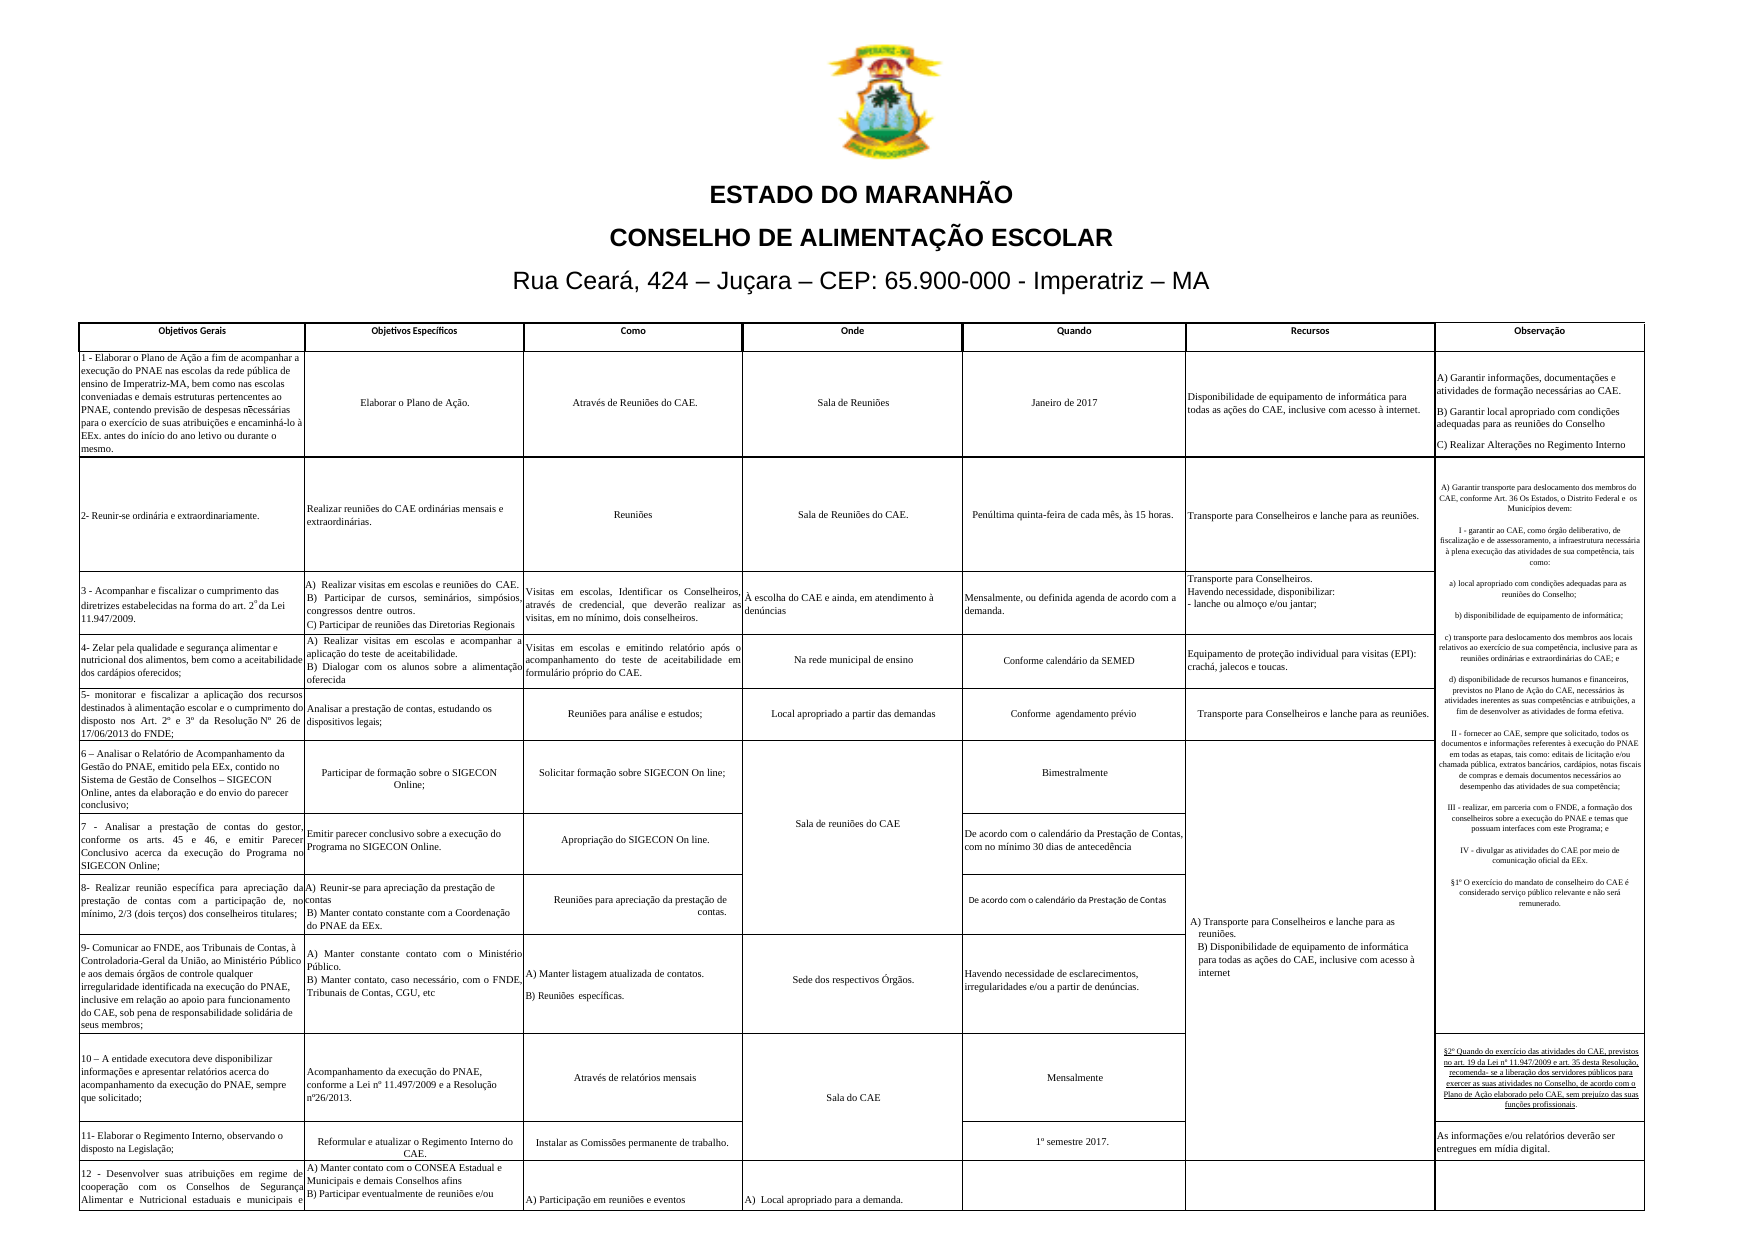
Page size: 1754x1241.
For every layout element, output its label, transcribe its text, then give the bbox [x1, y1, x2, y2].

table_cell Apropriação do SIGECON On line. [524, 814, 742, 874]
table_cell Bimestralmente [963, 741, 1185, 813]
text ESTADO DO MARANHÃO [67, 114, 1656, 208]
table_cell Reuniões para apreciação da prestação de contas. [524, 875, 742, 934]
table_cell Reuniões para análise e estudos; [524, 689, 742, 739]
table_cell Na rede municipal de ensino [743, 635, 962, 688]
table_cell Analisar a prestação de contas, estudando os dispositivos legais; [305, 689, 523, 739]
table_cell Conforme calendário da SEMED [963, 635, 1185, 688]
table_cell A) Garantir informações, documentações e atividades de formação necessárias ao CAE. B) Garantir local apropriado com condições adequadas para as reuniões do Conselho C) Realizar Alterações no Regimento Interno [1436, 352, 1644, 456]
table_cell Elaborar o Plano de Ação. [305, 352, 523, 456]
table_cell Penúltima quinta-feira de cada mês, às 15 horas. [963, 458, 1185, 571]
table_cell 5- monitorar e fiscalizar a aplicação dos recursos destinados à alimentação escolar e o cumprimento do disposto nos Art. 2º e 3º da Resolução Nº 26 de 17/06/2013 do FNDE; [80, 689, 304, 739]
table_header Onde [744, 324, 961, 351]
table_cell Havendo necessidade de esclarecimentos, irregularidades e/ou a partir de denúncias. [963, 935, 1185, 1033]
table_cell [963, 1161, 1185, 1210]
table_cell Conforme agendamento prévio [963, 689, 1185, 739]
table_cell 2- Reunir-se ordinária e extraordinariamente. [80, 458, 304, 571]
table_cell Reuniões [524, 458, 742, 571]
table_cell Reunir-se para apreciação da prestação de contas Manter contato constante com a Coordenação do PNAE da EEx. [305, 875, 523, 934]
table_cell As informações e/ou relatórios deverão ser entregues em mídia digital. [1436, 1122, 1644, 1160]
table_cell Sala do CAE [743, 1034, 962, 1160]
table_cell Solicitar formação sobre SIGECON On line; [524, 741, 742, 813]
table_cell Instalar as Comissões permanente de trabalho. [524, 1122, 742, 1160]
table_cell Transporte para Conselheiros. Havendo necessidade, disponibilizar: lanche ou almoço e/ou jantar; [1186, 572, 1434, 633]
table_cell A) Manter constante contato com o Ministério Público. B) Manter contato, caso necessário, com o FNDE, Tribunais de Contas, CGU, etc [305, 935, 523, 1033]
table_cell Transporte para Conselheiros e lanche para as reuniões. [1186, 689, 1434, 739]
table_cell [80, 1161, 304, 1210]
table_header Recursos [1187, 324, 1434, 351]
table_cell Sala de reuniões do CAE [743, 741, 962, 934]
table_cell A) Realizar visitas em escolas e acompanhar a aplicação do teste de aceitabilidade. B) Dialogar com os alunos sobre a alimentação oferecida [305, 635, 523, 688]
table_cell 1º semestre 2017. [963, 1122, 1185, 1160]
table_cell 10 – A entidade executora deve disponibilizar informações e apresentar relatórios acerca do acompanhamento da execução do PNAE, sempre que solicitado; [80, 1034, 304, 1121]
table_header Quando [964, 324, 1185, 351]
table_cell A) Manter listagem atualizada de contatos. B) Reuniões específicas. [524, 935, 742, 1033]
table_header Observação [1436, 323, 1644, 351]
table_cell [743, 1161, 962, 1210]
table_cell Local apropriado a partir das demandas [743, 689, 962, 739]
table_header Como [525, 324, 741, 351]
table_cell Realizar reuniões do CAE ordinárias mensais e extraordinárias. [305, 458, 523, 571]
table_cell [1436, 1161, 1644, 1210]
table_cell 4- Zelar pela qualidade e segurança alimentar e nutricional dos alimentos, bem como a aceitabilidade dos cardápios oferecidos; [80, 635, 304, 688]
table_cell De acordo com o calendário da Prestação de Contas [963, 875, 1185, 934]
picture [820, 35, 949, 166]
table_cell 1 - Elaborar o Plano de Ação a fim de acompanhar a execução do PNAE nas escolas da rede pública de ensino de Imperatriz-MA, bem como nas escolas conveniadas e demais estruturas pertencentes ao PNAE, contendo previsão de despesas necessárias para o exercício de suas atribuições e encaminhá-lo à EEx. antes do início do ano letivo ou durante o mesmo. [80, 352, 304, 456]
table_cell 6 – Analisar o Relatório de Acompanhamento da Gestão do PNAE, emitido pela EEx, contido no Sistema de Gestão de Conselhos – SIGECON Online, antes da elaboração e do envio do parecer conclusivo; [80, 741, 304, 813]
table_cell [1186, 1161, 1434, 1210]
table_cell Participar de formação sobre o SIGECON Online; [305, 741, 523, 813]
table_cell Visitas em escolas e emitindo relatório após o acompanhamento do teste de aceitabilidade em formulário próprio do CAE. [524, 635, 742, 688]
table_cell Disponibilidade de equipamento de informática para todas as ações do CAE, inclusive com acesso à internet. [1186, 352, 1434, 456]
table_cell À escolha do CAE e ainda, em atendimento à denúncias [743, 572, 962, 633]
table_cell Através de relatórios mensais [524, 1034, 742, 1121]
table_cell 3 - Acompanhar e fiscalizar o cumprimento das diretrizes estabelecidas na forma do art. 2o da Lei 11.947/2009. [80, 572, 304, 633]
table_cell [524, 1161, 742, 1210]
table_cell Sala de Reuniões [743, 352, 962, 456]
table_header Objetivos Específicos [306, 324, 523, 351]
table_cell Acompanhamento da execução do PNAE, conforme a Lei nº 11.497/2009 e a Resolução nº26/2013. [305, 1034, 523, 1121]
table_cell Mensalmente, ou definida agenda de acordo com a demanda. [963, 572, 1185, 633]
table_cell Visitas em escolas, Identificar os Conselheiros, através de credencial, que deverão realizar as visitas, em no mínimo, dois conselheiros. [524, 572, 742, 633]
table_cell 11- Elaborar o Regimento Interno, observando o disposto na Legislação; [80, 1122, 304, 1160]
table_cell Sala de Reuniões do CAE. [743, 458, 962, 571]
table_cell Emitir parecer conclusivo sobre a execução do Programa no SIGECON Online. [305, 814, 523, 874]
table_cell Mensalmente [963, 1034, 1185, 1121]
table_header Objetivos Gerais [80, 324, 304, 351]
table_cell Garantir transporte para deslocamento dos membros do CAE, conforme Art. 36 Os Estados, o Distrito Federal e os Municípios devem: I - garantir ao CAE, como órgão deliberativo, de fiscalização e de assessoramento, a infraestrutura necessária à plena execução das atividades de sua competência, tais como: local apropriado com condições adequadas para as reuniões do Conselho; disponibilidade de equipamento de informática; transporte para deslocamento dos membros aos locais relativos ao exercício de sua competência, inclusive para as reuniões ordinárias e extraordinárias do CAE; e disponibilidade de recursos humanos e financeiros, previstos no Plano de Ação do CAE, necessários às atividades inerentes as suas competências e atribuições, a fim de desenvolver as atividades de forma efetiva. II - fornecer ao CAE, sempre que solicitado, todos os documentos e informações referentes à execução do PNAE em todas as etapas, tais como: editais de licitação e/ou chamada pública, extratos bancários, cardápios, notas fiscais de compras e demais documentos necessários ao desempenho das atividades de sua competência; III - realizar, em parceria com o FNDE, a formação dos conselheiros sobre a execução do PNAE e temas que possuam interfaces com este Programa; e IV - divulgar as atividades do CAE por meio de comunicação oficial da EEx. §1º O exercício do mandato de conselheiro do CAE é considerado serviço público relevante e não será remunerado. [1436, 458, 1644, 1033]
table_cell Sede dos respectivos Órgãos. [743, 935, 962, 1033]
table_cell Transporte para Conselheiros e lanche para as reuniões. [1186, 458, 1434, 571]
table_cell Realizar visitas em escolas e reuniões do CAE. Participar de cursos, seminários, simpósios, congressos dentre outros. C) Participar de reuniões das Diretorias Regionais [305, 572, 523, 633]
text CONSELHO DE ALIMENTAÇÃO ESCOLAR [67, 223, 1656, 252]
text Rua Ceará, 424 – Juçara – CEP: 65.900-000 - Imperatriz – MA [67, 266, 1656, 295]
table_cell 9- Comunicar ao FNDE, aos Tribunais de Contas, à Controladoria-Geral da União, ao Ministério Público e aos demais órgãos de controle qualquer irregularidade identificada na execução do PNAE, inclusive em relação ao apoio para funcionamento do CAE, sob pena de responsabilidade solidária de seus membros; [80, 935, 304, 1033]
table_cell Transporte para Conselheiros e lanche para as reuniões. Disponibilidade de equipamento de informática para todas as ações do CAE, inclusive com acesso à internet [1186, 741, 1434, 1160]
table_cell Reformular e atualizar o Regimento Interno do CAE. [305, 1122, 523, 1160]
table_cell Através de Reuniões do CAE. [524, 352, 742, 456]
table_cell De acordo com o calendário da Prestação de Contas, com no mínimo 30 dias de antecedência [963, 814, 1185, 874]
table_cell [305, 1161, 523, 1210]
table_cell 8- Realizar reunião específica para apreciação da prestação de contas com a participação de, no mínimo, 2/3 (dois terços) dos conselheiros titulares; [80, 875, 304, 934]
table_cell Equipamento de proteção individual para visitas (EPI): crachá, jalecos e toucas. [1186, 635, 1434, 688]
table_cell 7 - Analisar a prestação de contas do gestor, conforme os arts. 45 e 46, e emitir Parecer Conclusivo acerca da execução do Programa no SIGECON Online; [80, 814, 304, 874]
table_cell Janeiro de 2017 [963, 352, 1185, 456]
